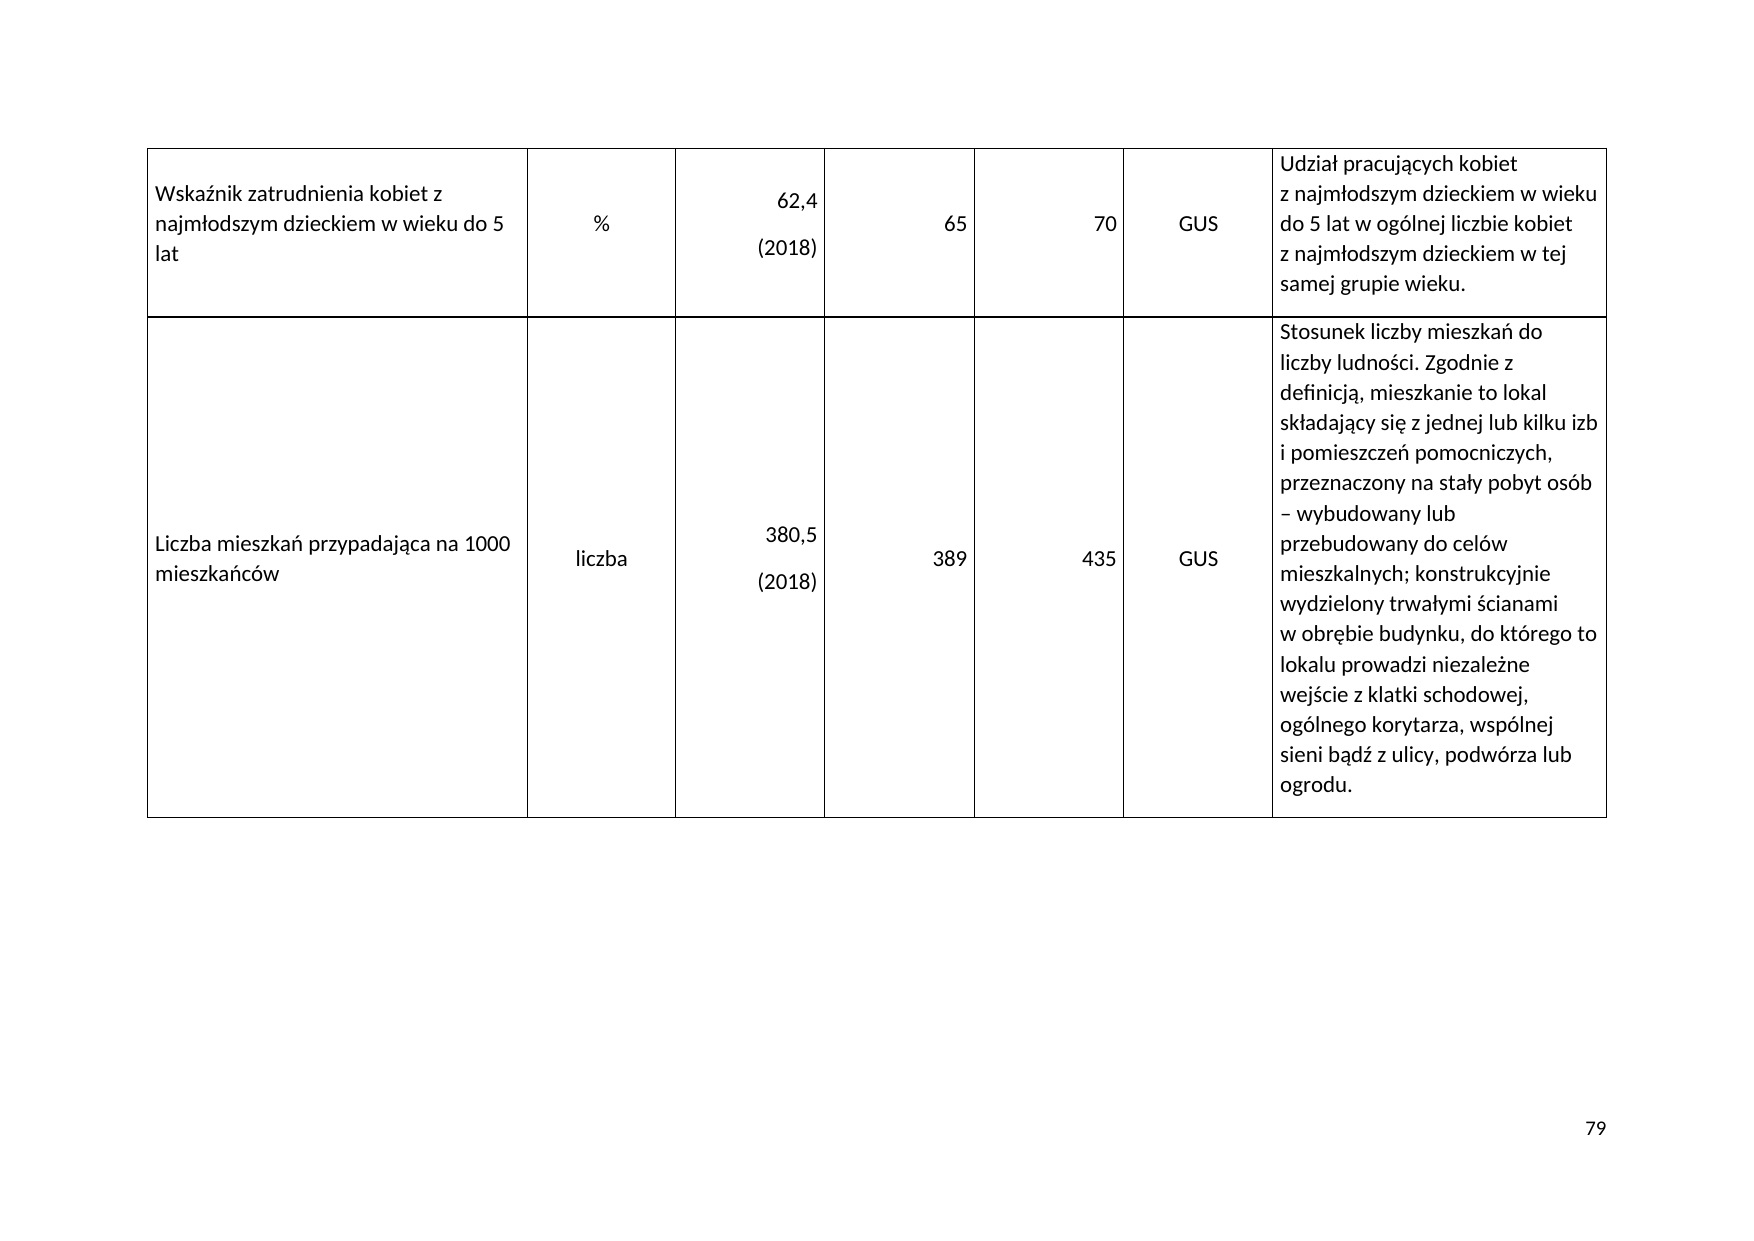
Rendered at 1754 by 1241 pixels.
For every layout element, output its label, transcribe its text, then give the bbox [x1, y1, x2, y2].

table_cell Wskaźnik zatrudnienia kobiet z najmłodszym dzieckiem w wieku do 5 lat [148, 149, 527, 316]
table_cell GUS [1124, 318, 1272, 817]
table_cell Stosunek liczby mieszkań do liczby ludności. Zgodnie z definicją, mieszkanie to lokal składający się z jednej lub kilku izb i pomieszczeń pomocniczych, przeznaczony na stały pobyt osób – wybudowany lub przebudowany do celów mieszkalnych; konstrukcyjnie wydzielony trwałymi ścianami w obrębie budynku, do którego to lokalu prowadzi niezależne wejście z klatki schodowej, ogólnego korytarza, wspólnej sieni bądź z ulicy, podwórza lub ogrodu. [1273, 318, 1606, 817]
table_cell Udział pracujących kobiet z najmłodszym dzieckiem w wieku do 5 lat w ogólnej liczbie kobiet z najmłodszym dzieckiem w tej samej grupie wieku. [1273, 149, 1606, 316]
table_cell 62,4 (2018) [676, 149, 824, 316]
table_cell 380,5 (2018) [676, 318, 824, 817]
table_cell % [528, 149, 675, 316]
table_cell 389 [825, 318, 974, 817]
table_cell 435 [975, 318, 1123, 817]
table_cell Liczba mieszkań przypadająca na 1000 mieszkańców [148, 318, 527, 817]
table_cell GUS [1124, 149, 1272, 316]
table_cell 70 [975, 149, 1123, 316]
table_cell 65 [825, 149, 974, 316]
table_cell liczba [528, 318, 675, 817]
